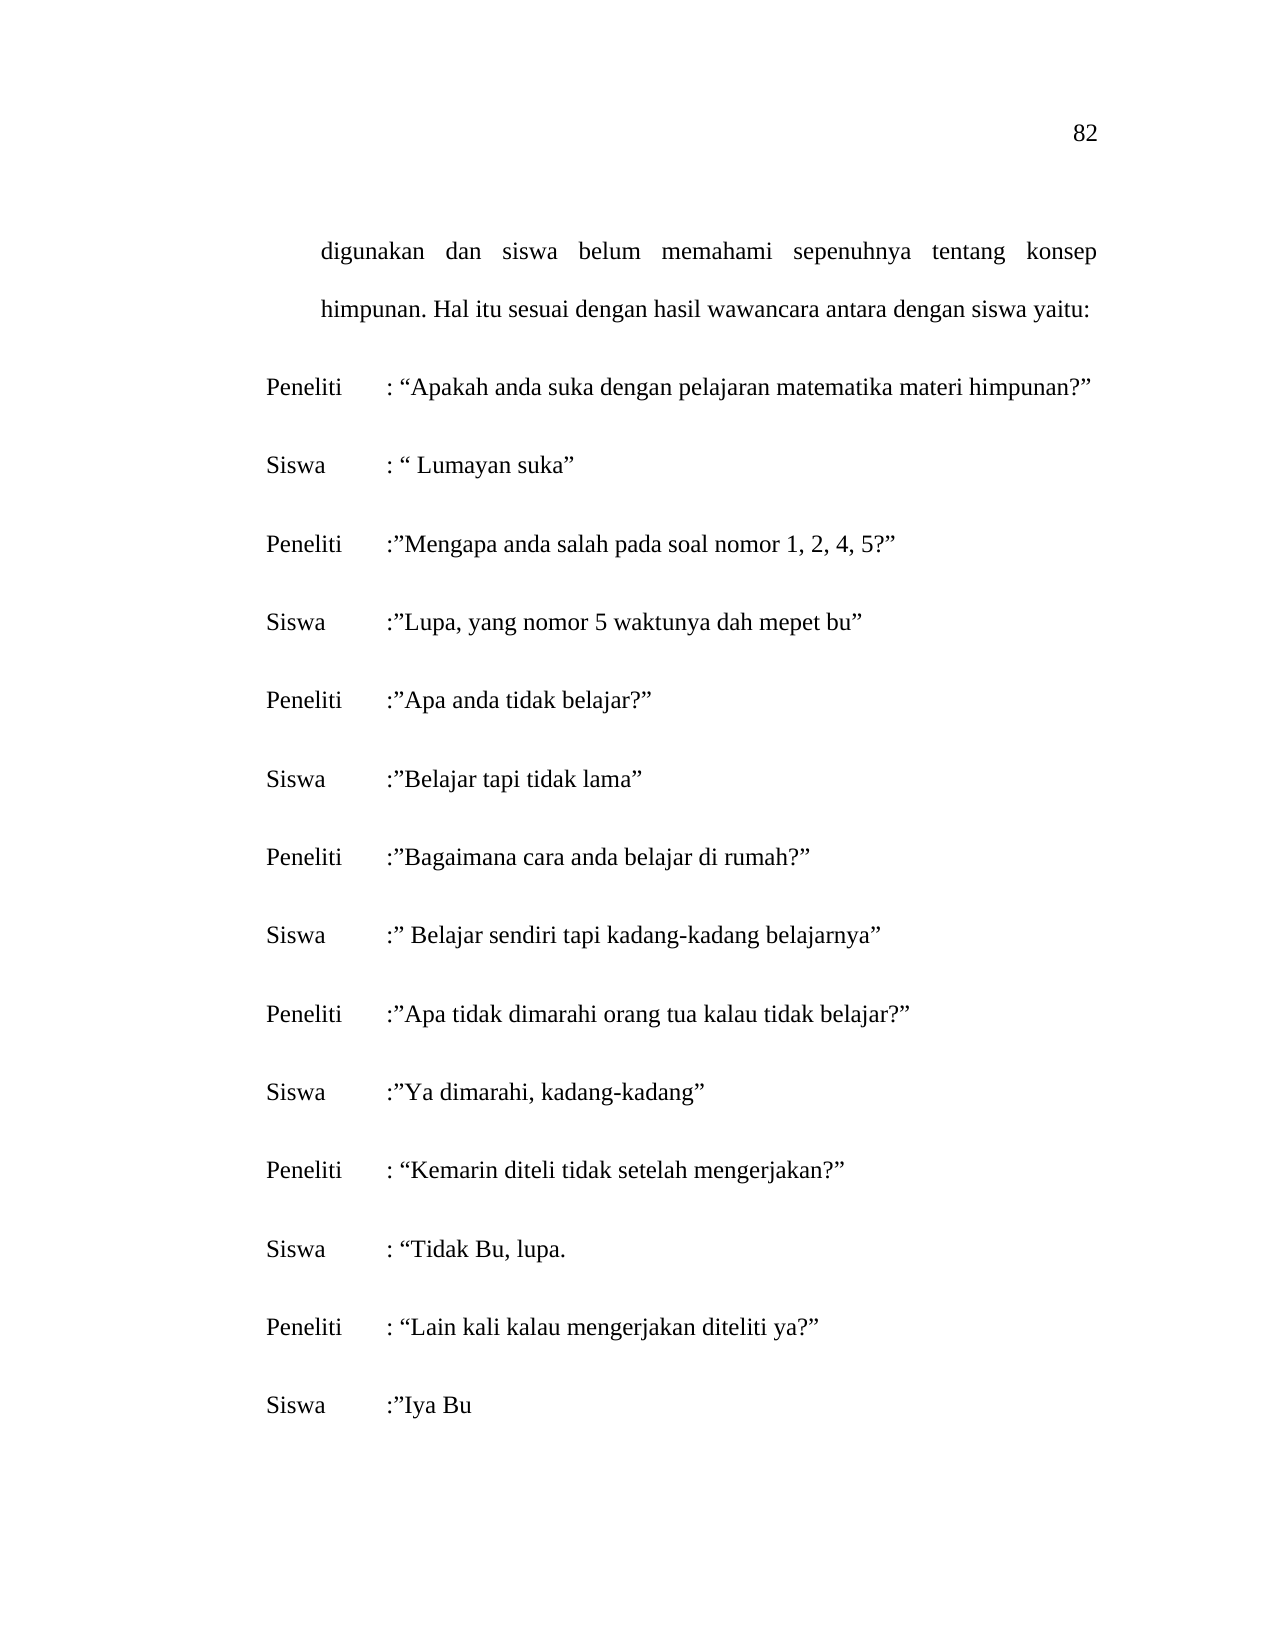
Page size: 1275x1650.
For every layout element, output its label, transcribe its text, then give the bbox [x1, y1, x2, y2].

text Siswa : “Tidak Bu, lupa. [266, 1234, 1098, 1262]
text Siswa :”Ya dimarahi, kadang-kadang” [236, 1077, 1098, 1106]
text Peneliti :”Apa anda tidak belajar?” [236, 685, 1098, 714]
text Siswa :” Belajar sendiri tapi kadang-kadang belajarnya” [236, 920, 1098, 949]
text Peneliti : “Lain kali kalau mengerjakan diteliti ya?” [266, 1312, 1098, 1341]
text Siswa : “ Lumayan suka” [236, 450, 1098, 479]
text Siswa :”Iya Bu [266, 1390, 1098, 1419]
text Peneliti : “Apakah anda suka dengan pelajaran matematika materi himpunan?” [236, 372, 1098, 401]
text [236, 236, 1098, 322]
text Siswa :”Belajar tapi tidak lama” [236, 764, 1098, 792]
text Siswa :”Lupa, yang nomor 5 waktunya dah mepet bu” [236, 607, 1098, 636]
text Peneliti : “Kemarin diteli tidak setelah mengerjakan?” [236, 1155, 1098, 1184]
text Peneliti :”Bagaimana cara anda belajar di rumah?” [236, 842, 1098, 871]
text Peneliti :”Mengapa anda salah pada soal nomor 1, 2, 4, 5?” [236, 529, 1098, 557]
text Peneliti :”Apa tidak dimarahi orang tua kalau tidak belajar?” [236, 999, 1098, 1027]
